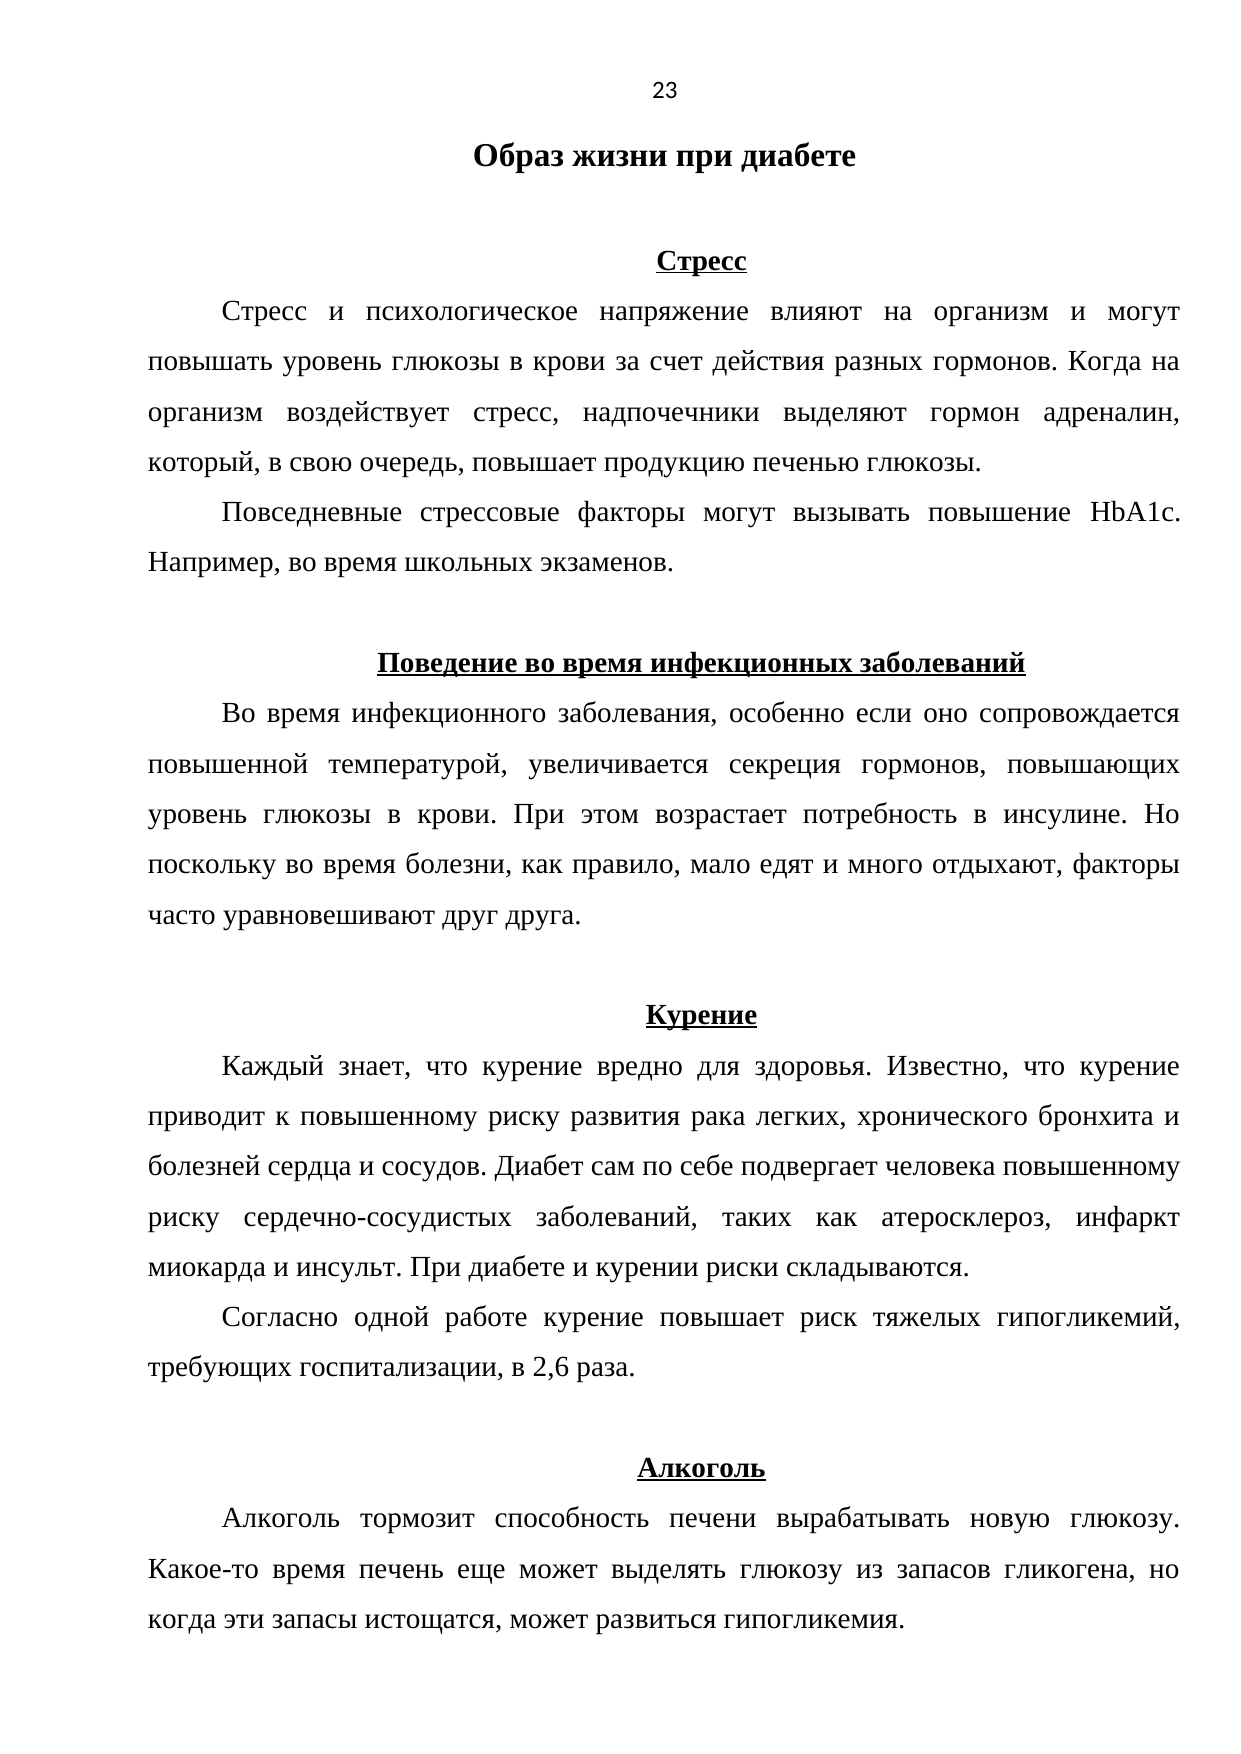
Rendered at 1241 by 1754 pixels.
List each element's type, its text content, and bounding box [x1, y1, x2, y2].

text Стресс и психологическое напряжение влияют на организм и могут повышать уровень глюкозы в крови за счет действия разных гормонов. Когда на организм воздействует стресс, надпочечники выделяют гормон адреналин, который, в свою очередь, повышает продукцию печенью глюкозы. [148, 293, 1181, 477]
text Каждый знает, что курение вредно для здоровья. Известно, что курение приводит к повышенному риску развития рака легких, хронического бронхита и болезней сердца и сосудов. Диабет сам по себе подвергает человека повышенному риску сердечно-сосудистых заболеваний, таких как атеросклероз, инфаркт миокарда и инсульт. При диабете и курении риски складываются. [148, 1048, 1181, 1282]
text Стресс [148, 243, 1181, 276]
text Согласно одной работе курение повышает риск тяжелых гипогликемий, требующих госпитализации, в 2,6 раза. [148, 1299, 1181, 1383]
text Алкоголь тормозит способность печени вырабатывать новую глюкозу. Какое-то время печень еще может выделять глюкозу из запасов гликогена, но когда эти запасы истощатся, может развиться гипогликемия. [148, 1501, 1181, 1635]
text Во время инфекционного заболевания, особенно если оно сопровождается повышенной температурой, увеличивается секреция гормонов, повышающих уровень глюкозы в крови. При этом возрастает потребность в инсулине. Но поскольку во время болезни, как правило, мало едят и много отдыхают, факторы часто уравновешивают друг друга. [148, 696, 1181, 930]
text Курение [148, 997, 1181, 1031]
text Алкоголь [148, 1450, 1181, 1484]
text Образ жизни при диабете [148, 135, 1181, 173]
text Повседневные стрессовые факторы могут вызывать повышение HbA1c. Например, во время школьных экзаменов. [148, 494, 1181, 578]
text Поведение во время инфекционных заболеваний [148, 645, 1181, 679]
